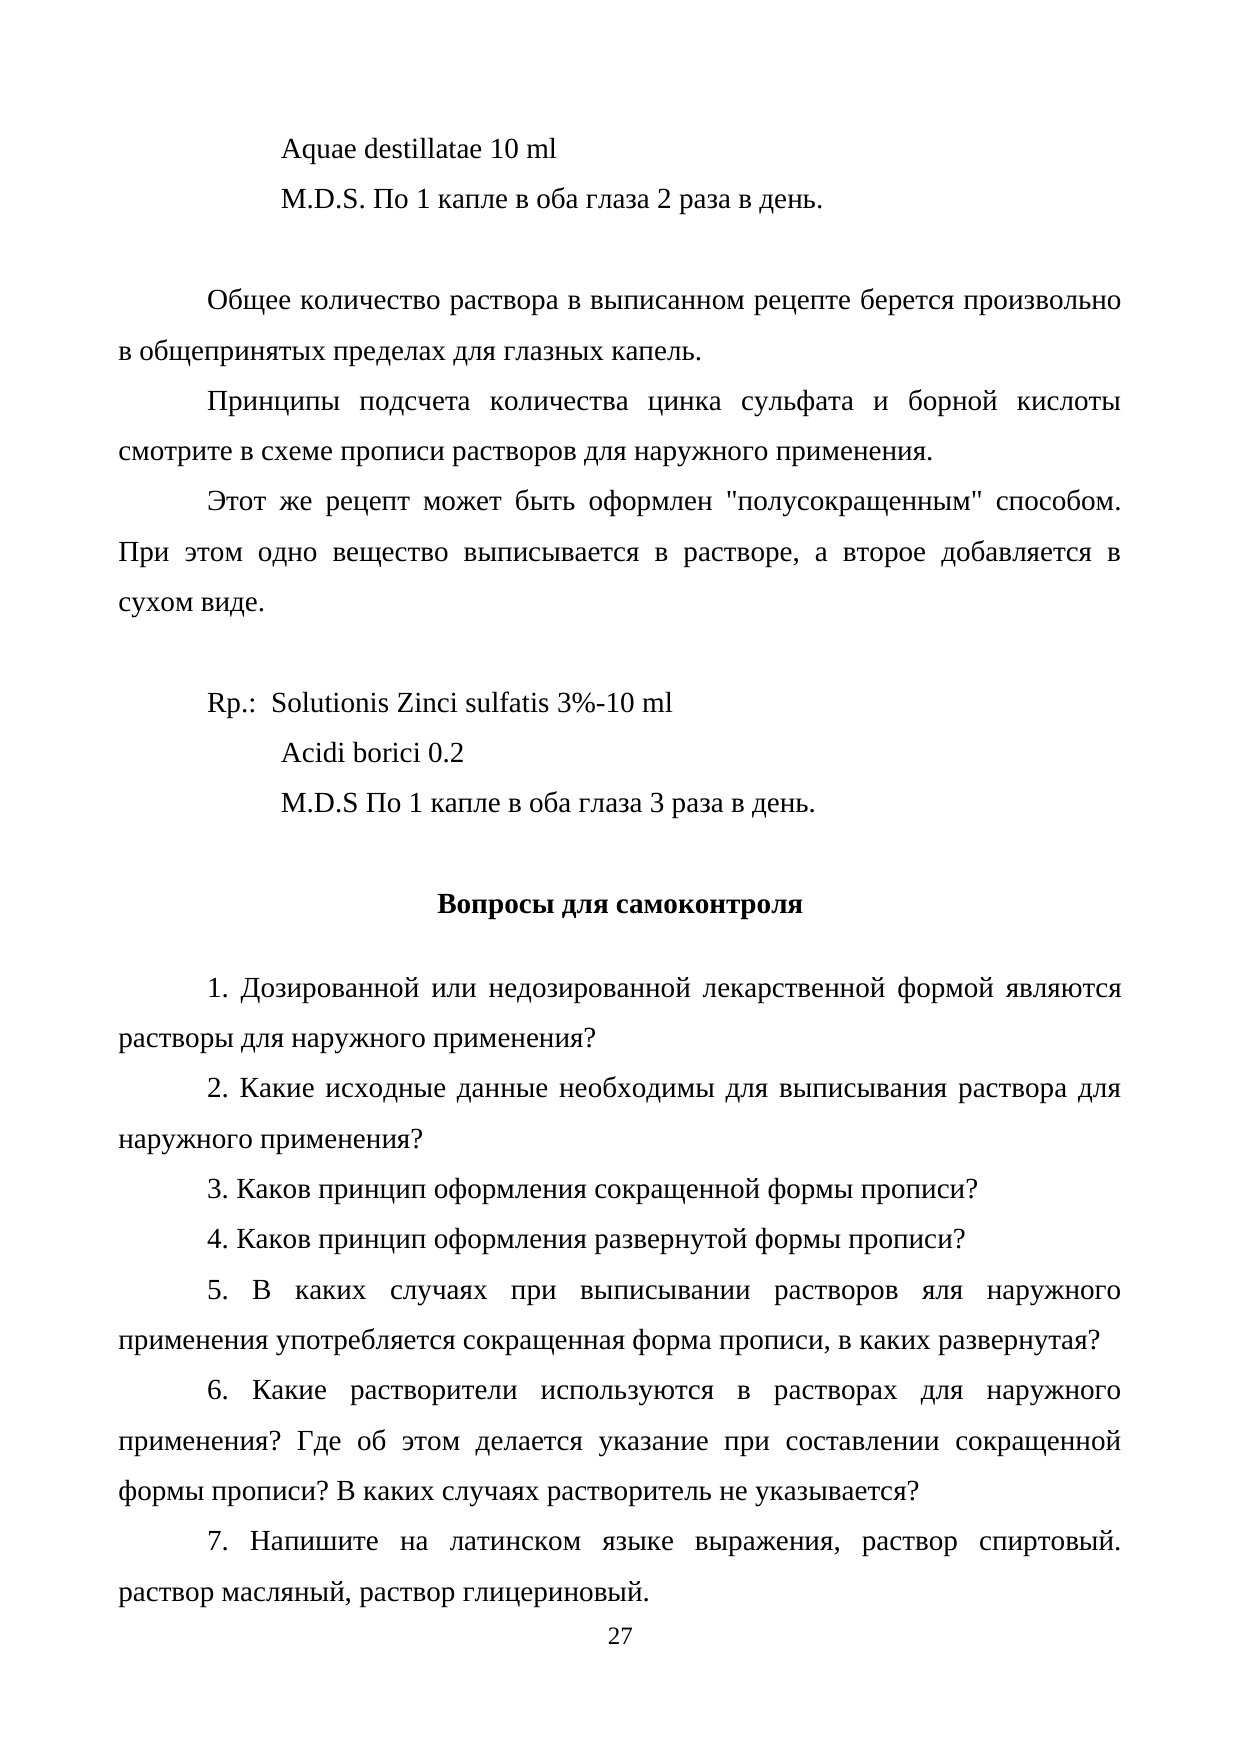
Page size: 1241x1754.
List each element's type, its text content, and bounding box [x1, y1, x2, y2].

text 3. Каков принцип оформления сокращенной формы прописи? [118, 1171, 1122, 1205]
text 4. Каков принцип оформления развернутой формы прописи? [118, 1221, 1122, 1255]
subtitle Вопросы для самоконтроля [118, 886, 1122, 919]
text Принципы подсчета количества цинка сульфата и борной кислоты смотрите в схеме прописи растворов для наружного применения. [118, 383, 1122, 467]
text Acidi borici 0.2 [192, 735, 1122, 769]
text M.D.S По 1 капле в оба глаза 3 раза в день. [192, 785, 1122, 819]
text Общее количество раствора в выписанном рецепте берется произвольно в общепринятых пределах для глазных капель. [118, 282, 1122, 366]
text 7. Напишите на латинском языке выражения, раствор спиртовый. раствор масляный, раствор глицериновый. [118, 1523, 1122, 1607]
text 1. Дозированной или недозированной лекарственной формой являются растворы для наружного применения? [118, 970, 1122, 1054]
text Aquae destillatae 10 ml [192, 131, 1122, 165]
text 5. В каких случаях при выписывании растворов яля наружного применения употребляется сокращенная форма прописи, в каких развернутая? [118, 1272, 1122, 1356]
text 6. Какие растворители используются в растворах для наружного применения? Где об этом делается указание при составлении сокращенной формы прописи? В каких случаях растворитель не указывается? [118, 1372, 1122, 1507]
text M.D.S. По 1 капле в оба глаза 2 раза в день. [192, 182, 1122, 215]
text Rp.: Solutionis Zinci sulfatis 3%-10 ml [118, 685, 1122, 718]
text Этот же рецепт может быть оформлен "полусокращенным" способом. При этом одно вещество выписывается в растворе, а второе добавляется в сухом виде. [118, 483, 1122, 618]
text 2. Какие исходные данные необходимы для выписывания раствора для наружного применения? [118, 1071, 1122, 1154]
